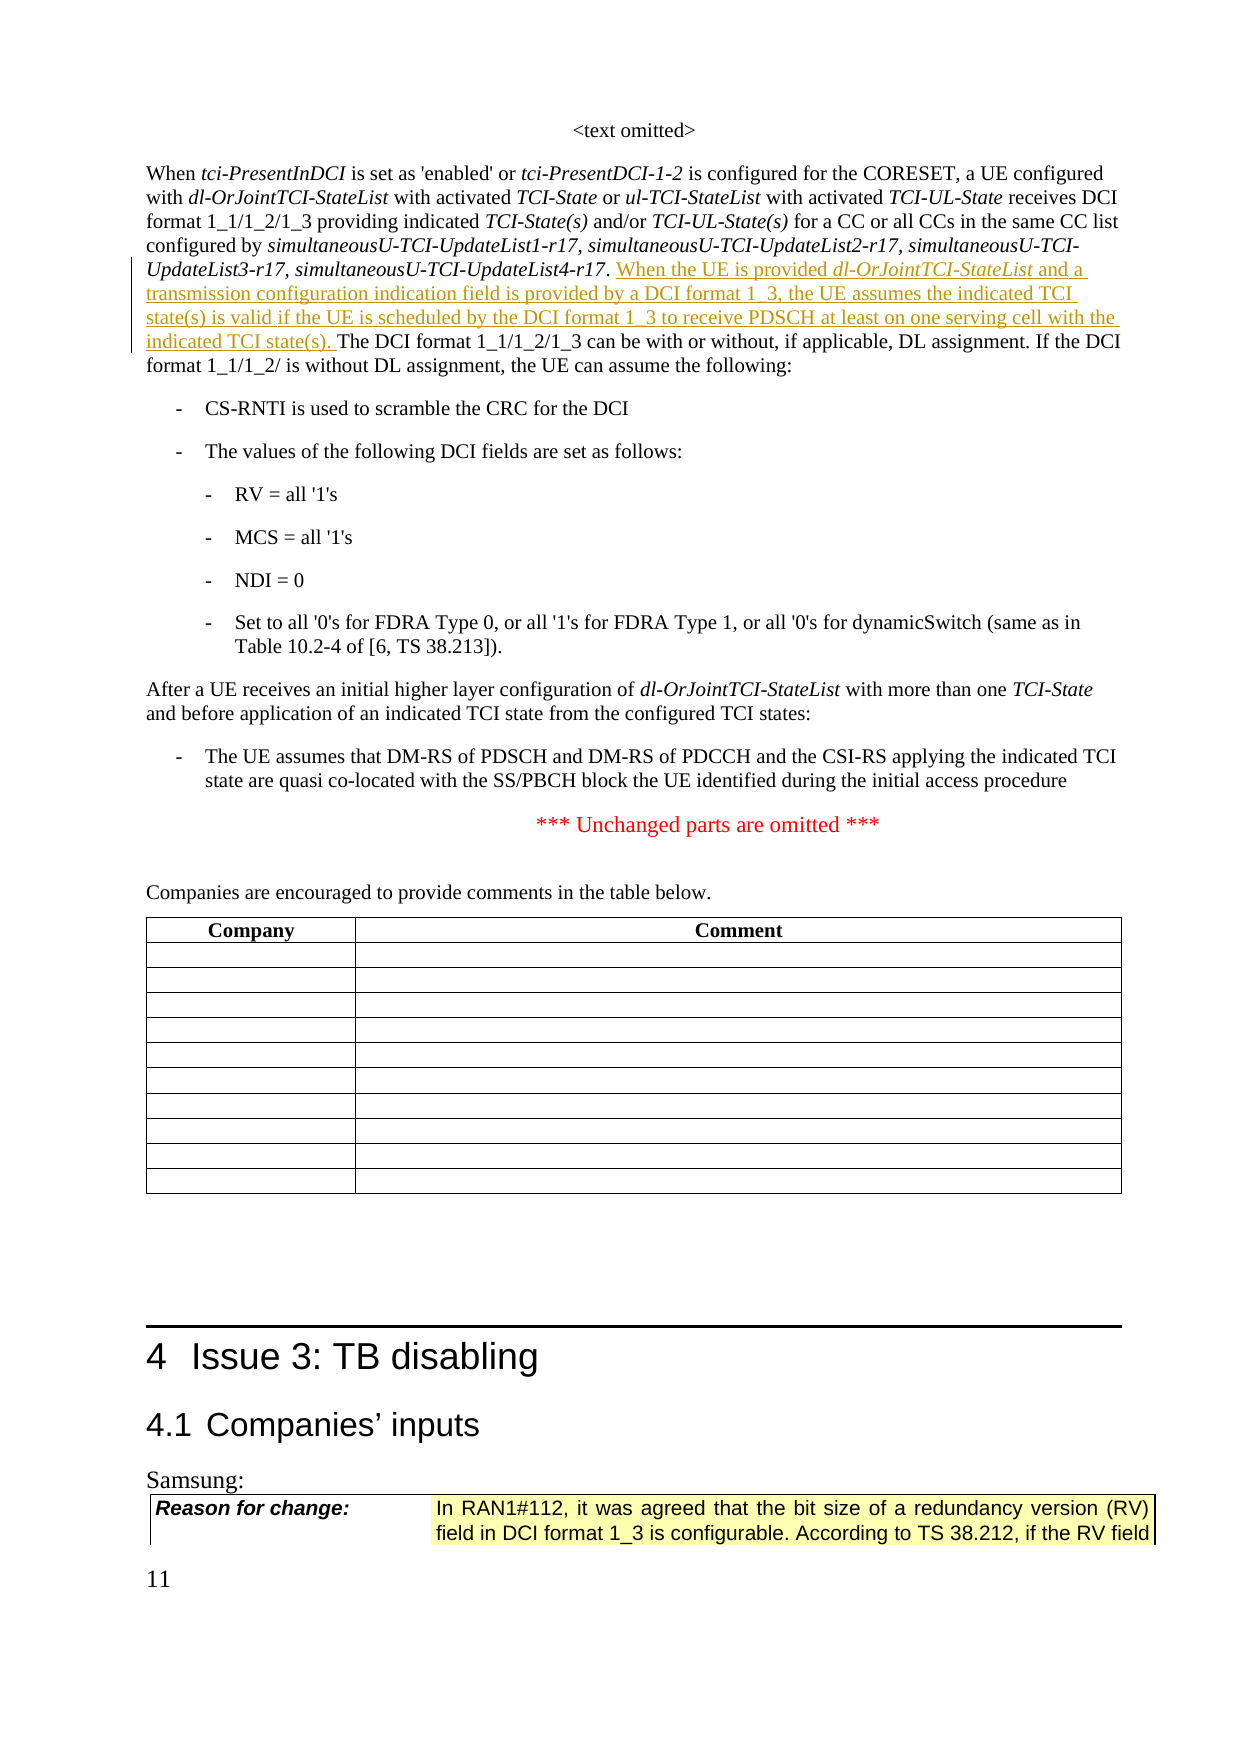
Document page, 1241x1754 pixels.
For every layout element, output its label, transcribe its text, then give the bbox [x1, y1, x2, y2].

table_cell [147, 1144, 355, 1168]
table_header Company [147, 918, 355, 942]
subtitle Issue 3: TB disabling [146, 1328, 1122, 1377]
table_cell [147, 1094, 355, 1117]
table_cell [147, 1043, 355, 1067]
table_cell [356, 1043, 1121, 1067]
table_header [431, 1495, 1154, 1545]
table_cell [356, 1169, 1121, 1193]
table_cell [356, 1144, 1121, 1168]
table_cell [356, 1068, 1121, 1092]
table_cell [147, 1119, 355, 1143]
text - The UE assumes that DM-RS of PDSCH and DM-RS of PDCCH and the CSI-RS applying the indicated TCI state are quasi co-located with the SS/PBCH block the UE identified during the initial access procedure [175, 744, 1122, 792]
table_header Reason for change: [151, 1495, 431, 1545]
table_cell [147, 943, 355, 967]
table_cell [356, 943, 1121, 967]
text - CS-RNTI is used to scramble the CRC for the DCI [175, 396, 1122, 420]
table_cell [356, 993, 1121, 1017]
text - MCS = all '1's [205, 525, 1122, 549]
text - The values of the following DCI fields are set as follows: [175, 439, 1122, 463]
table_cell [147, 993, 355, 1017]
table_cell [356, 1094, 1121, 1117]
text - RV = all '1's [205, 482, 1122, 506]
table_cell [147, 1068, 355, 1092]
table_cell [356, 1018, 1121, 1042]
table_cell [356, 968, 1121, 992]
table_cell [356, 1119, 1121, 1143]
table_cell [147, 1018, 355, 1042]
text After a UE receives an initial higher layer configuration of dl-OrJointTCI-StateList with more than one TCI-State and before application of an indicated TCI state from the configured TCI states: [146, 677, 1122, 725]
text Samsung: [146, 1466, 1122, 1494]
text <text omitted> [146, 118, 1122, 142]
text - Set to all '0's for FDRA Type 0, or all '1's for FDRA Type 1, or all '0's for dynamicSwitch (same as in Table 10.2-4 of [6, TS 38.213]). [205, 610, 1122, 658]
table_header Comment [356, 918, 1121, 942]
text Companies are encouraged to provide comments in the table below. [146, 880, 1122, 904]
table_cell [147, 1169, 355, 1193]
table_cell [147, 968, 355, 992]
text *** Unchanged parts are omitted *** [293, 811, 1122, 837]
text - NDI = 0 [205, 567, 1122, 592]
text When tci-PresentInDCI is set as 'enabled' or tci-PresentDCI-1-2 is configured for the CORESET, a UE configured with dl-OrJointTCI-StateList with activated TCI-State or ul-TCI-StateList with activated TCI-UL-State receives DCI format 1_1/1_2/1_3 providing indicated TCI-State(s) and/or TCI-UL-State(s) for a CC or all CCs in the same CC list configured by simultaneousU-TCI-UpdateList1-r17, simultaneousU-TCI-UpdateList2-r17, simultaneousU-TCI-UpdateList3-r17, simultaneousU-TCI-UpdateList4-r17. The DCI format 1_1/1_2/1_3 can be with or without, if applicable, DL assignment. If the DCI format 1_1/1_2/ is without DL assignment, the UE can assume the following: [146, 161, 1122, 377]
subtitle Companies’ inputs [146, 1405, 1122, 1444]
